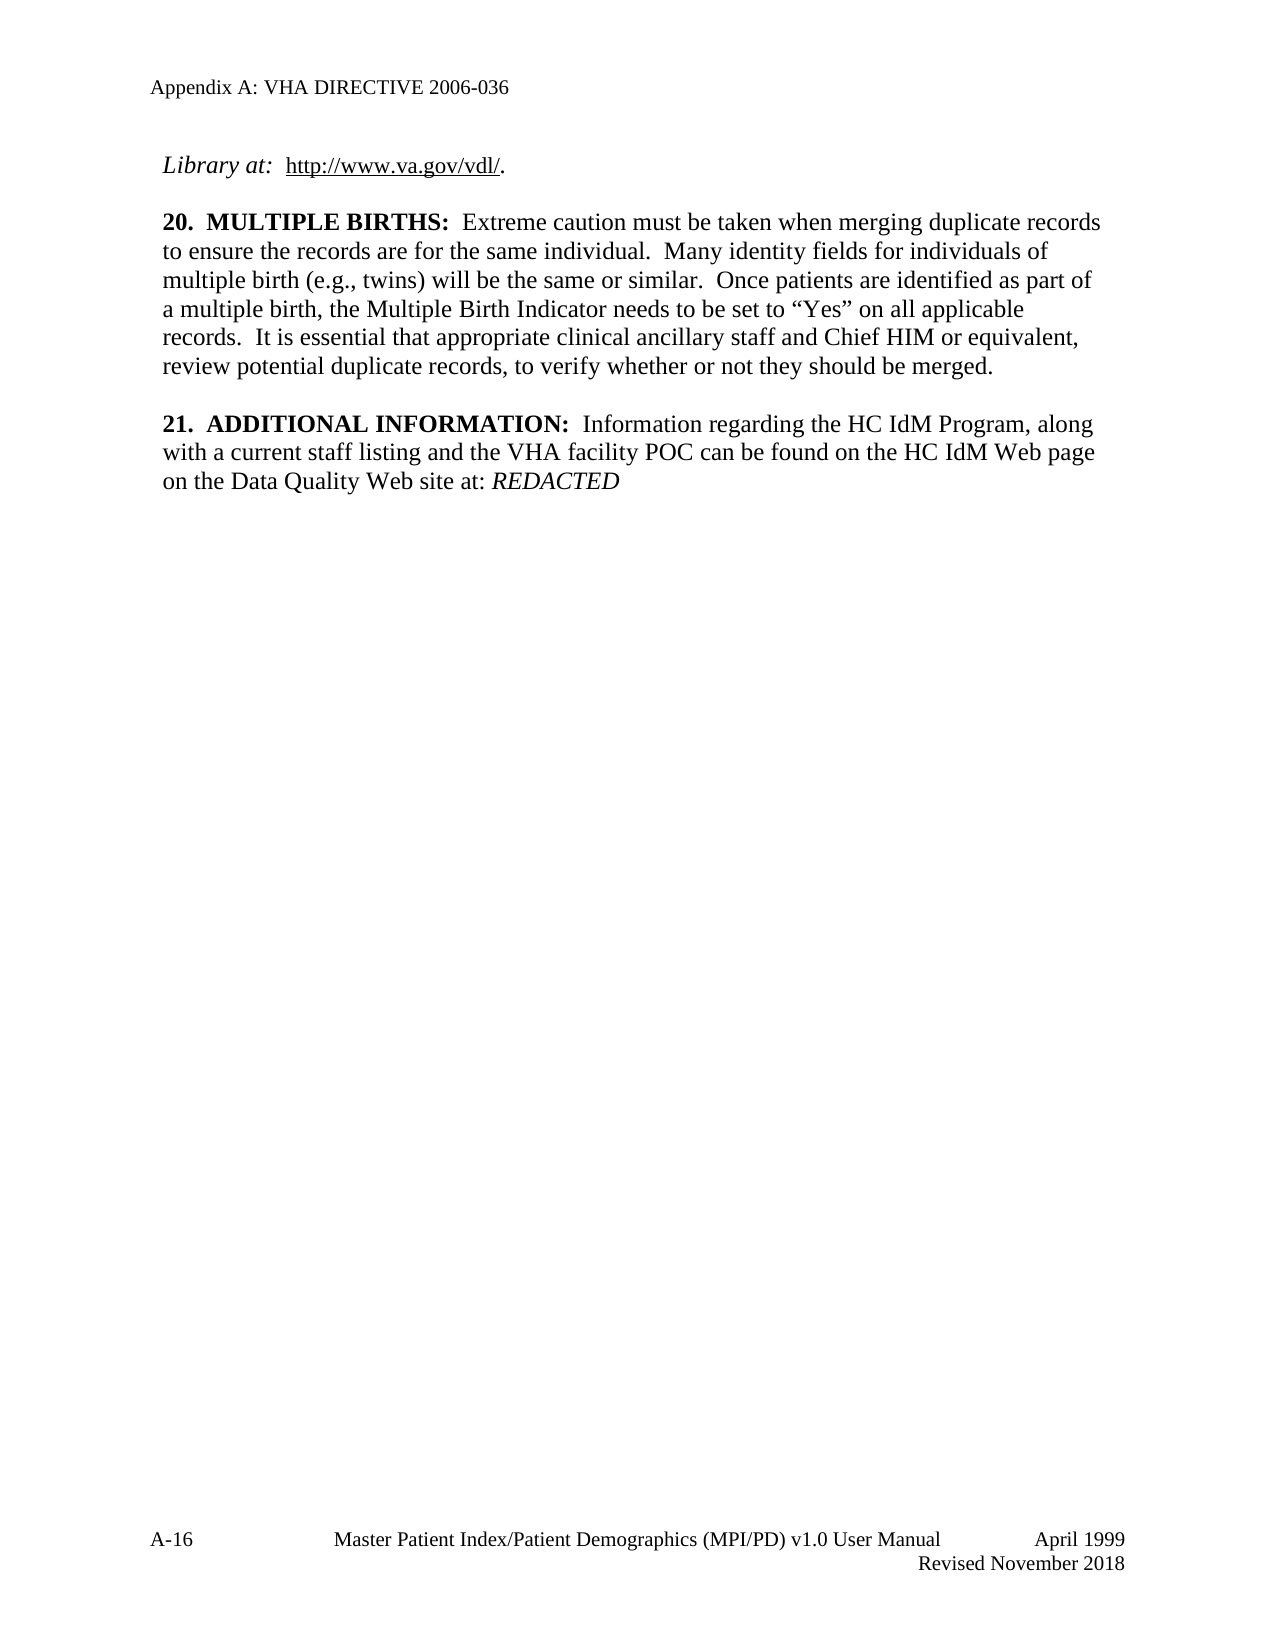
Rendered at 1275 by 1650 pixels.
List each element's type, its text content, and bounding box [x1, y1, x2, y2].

text 20. MULTIPLE BIRTHS: Extreme caution must be taken when merging duplicate records to ensure the records are for the same individual. Many identity fields for individuals of multiple birth (e.g., twins) will be the same or similar. Once patients are identified as part of a multiple birth, the Multiple Birth Indicator needs to be set to “Yes” on all applicable records. It is essential that appropriate clinical ancillary staff and Chief HIM or equivalent, review potential duplicate records, to verify whether or not they should be merged. [162, 207, 1106, 380]
text 21. ADDITIONAL INFORMATION: Information regarding the HC IdM Program, along with a current staff listing and the VHA facility POC can be found on the HC IdM Web page on the Data Quality Web site at: REDACTED [162, 409, 1115, 495]
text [162, 150, 1105, 179]
